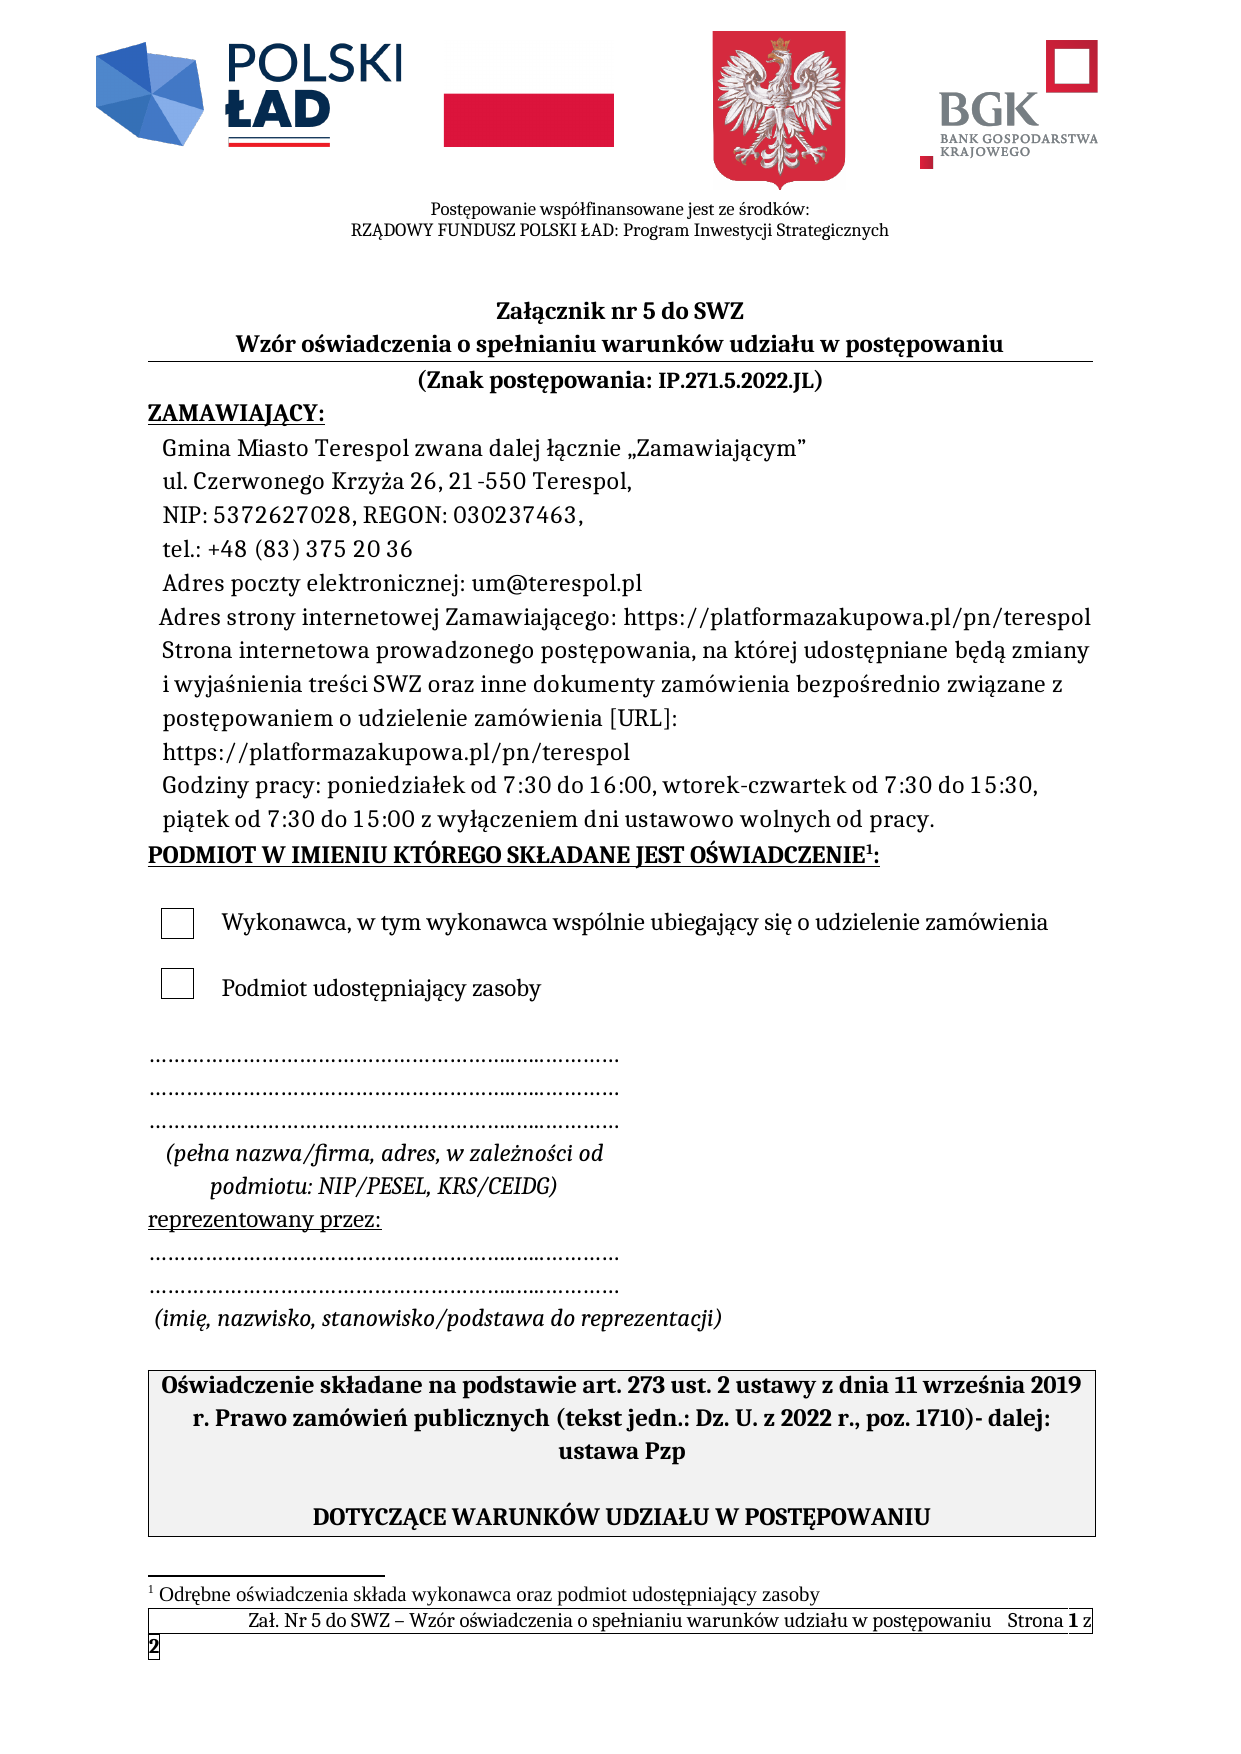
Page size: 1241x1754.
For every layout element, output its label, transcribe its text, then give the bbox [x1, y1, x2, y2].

picture [96, 42, 402, 147]
text ZAMAWIAJĄCY: [148, 399, 1093, 428]
text …………………………………………………..…..………… [148, 1106, 651, 1134]
text …………………………………………………..…..………… [148, 1039, 651, 1068]
text Wykonawca, w tym wykonawca wspólnie ubiegający się o udzielenie zamówienia [148, 907, 1093, 936]
text reprezentowany przez: [148, 1204, 1093, 1233]
text PODMIOT W IMIENIU KTÓREGO SKŁADANE JEST OŚWIADCZENIE: [148, 841, 1093, 870]
text (Znak postępowania: IP.271.5.2022.JL) [148, 366, 1093, 395]
text …………………………………………………..…..………… [148, 1271, 651, 1299]
picture [920, 40, 1098, 169]
text …………………………………………………..…..………… [148, 1238, 651, 1266]
picture [443, 40, 614, 147]
table_header Oświadczenie składane na podstawie art. 273 ust. 2 ustawy z dnia 11 września 2019 r. Prawo zamówień publicznych (tekst jedn.: Dz. U. z 2022 r., poz. 1710)- dalej: ustawa Pzp DOTYCZĄCE WARUNKÓW UDZIAŁU W POSTĘPOWANIU [149, 1371, 1095, 1536]
text Podmiot udostępniający zasoby [148, 973, 1093, 1002]
text Załącznik nr 5 do SWZ [148, 297, 1093, 326]
text (pełna nazwa/firma, adres, w zależności od podmiotu: NIP/PESEL, KRS/CEIDG) [148, 1138, 621, 1200]
picture [712, 31, 846, 190]
text Wzór oświadczenia o spełnianiu warunków udziału w postępowaniu [148, 330, 1093, 361]
text …………………………………………………..…..………… [148, 1072, 651, 1101]
text (imię, nazwisko, stanowisko/podstawa do reprezentacji) [148, 1304, 1093, 1332]
